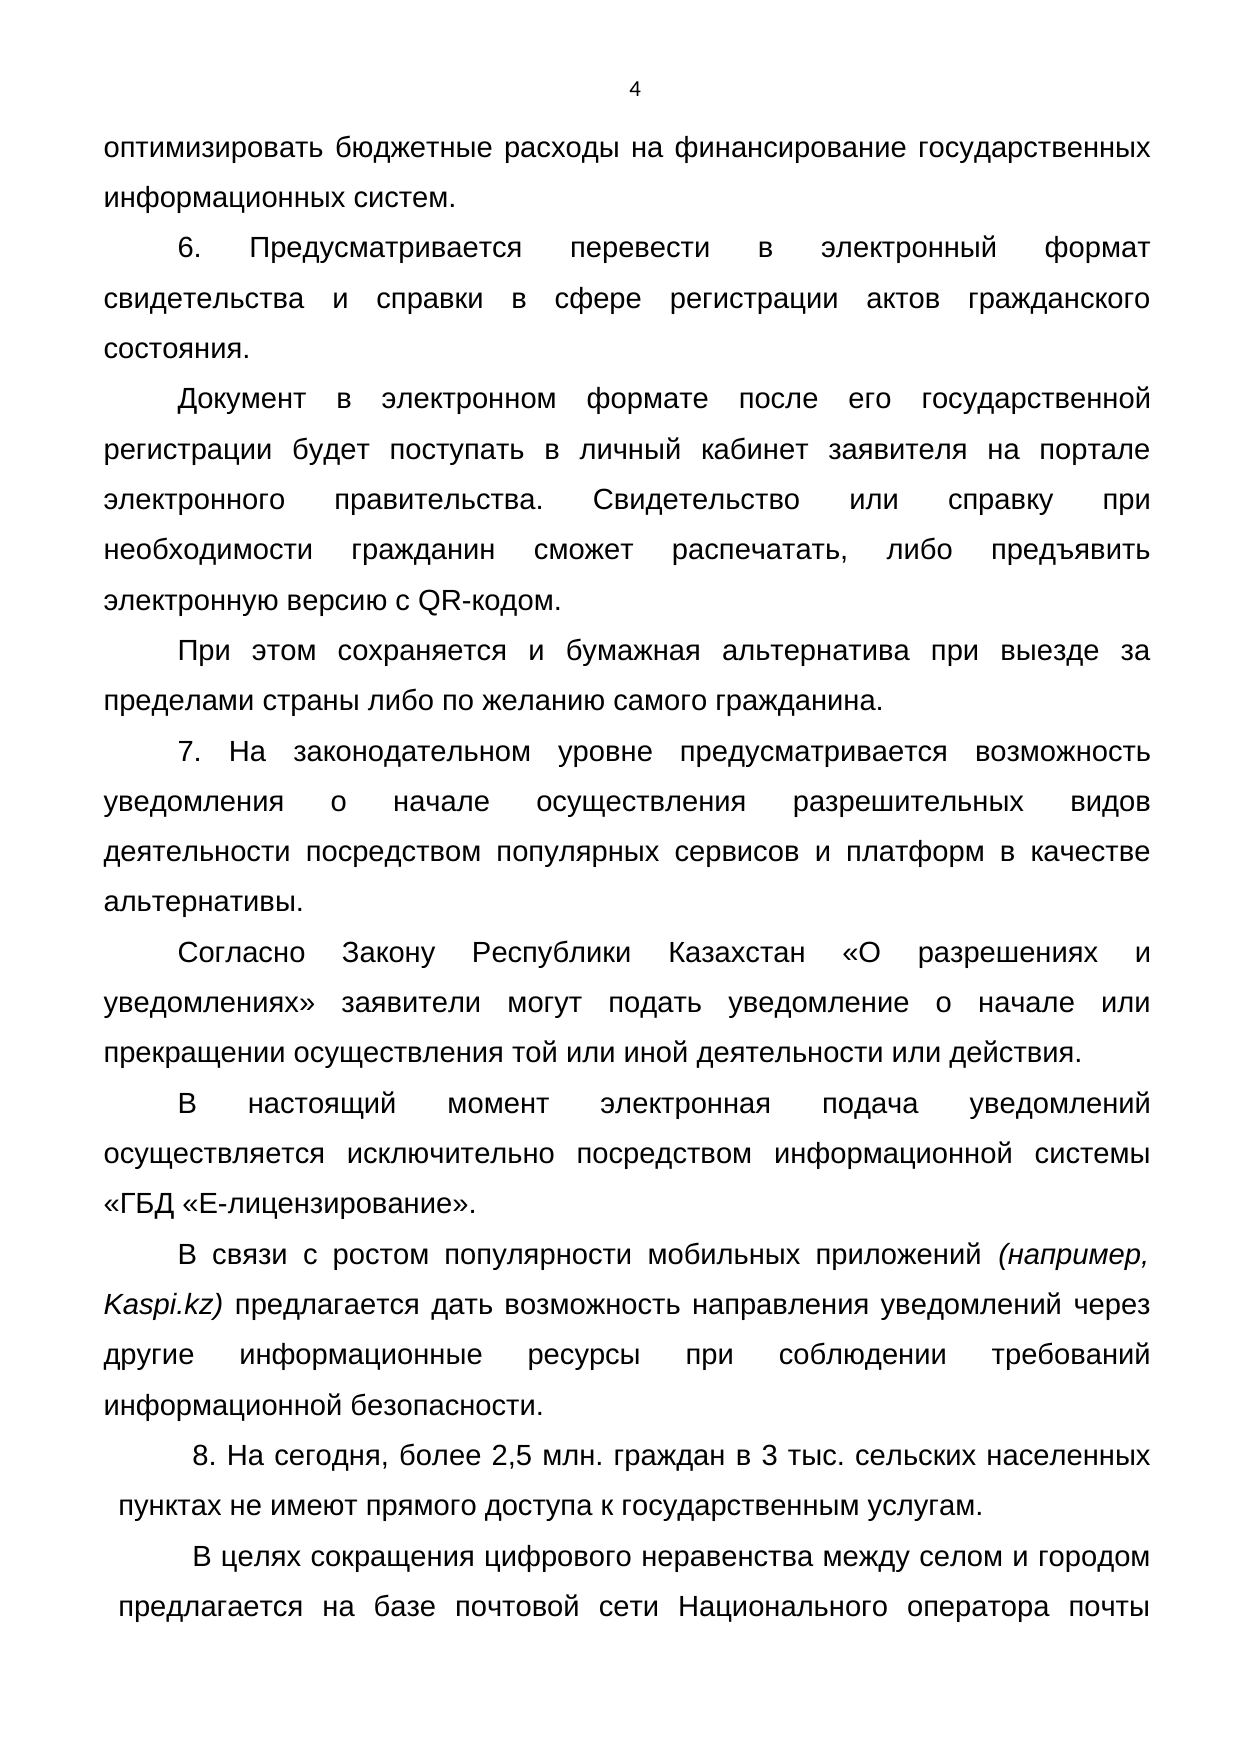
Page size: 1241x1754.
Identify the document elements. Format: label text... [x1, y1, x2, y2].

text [118, 1538, 1152, 1622]
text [103, 130, 1152, 214]
text Документ в электронном формате после его государственной регистрации будет поступать в личный кабинет заявителя на портале электронного правительства. Свидетельство или справку при необходимости гражданин сможет распечатать, либо предъявить электронную версию с QR-кодом. [103, 381, 1152, 616]
text В связи с ростом популярности мобильных приложений (например, Kaspi.kz) предлагается дать возможность направления уведомлений через другие информационные ресурсы при соблюдении требований информационной безопасности. [103, 1237, 1152, 1421]
text 6. Предусматривается перевести в электронный формат свидетельства и справки в сфере регистрации актов гражданского состояния. [103, 230, 1152, 364]
text 8. На сегодня, более 2,5 млн. граждан в 3 тыс. сельских населенных пунктах не имеют прямого доступа к государственным услугам. [118, 1438, 1152, 1522]
text В настоящий момент электронная подача уведомлений осуществляется исключительно посредством информационной системы «ГБД «Е-лицензирование». [103, 1086, 1152, 1220]
text Согласно Закону Республики Казахстан «О разрешениях и уведомлениях» заявители могут подать уведомление о начале или прекращении осуществления той или иной деятельности или действия. [103, 935, 1152, 1069]
text При этом сохраняется и бумажная альтернатива при выезде за пределами страны либо по желанию самого гражданина. [103, 633, 1152, 717]
text 7. На законодательном уровне предусматривается возможность уведомления о начале осуществления разрешительных видов деятельности посредством популярных сервисов и платформ в качестве альтернативы. [103, 733, 1152, 918]
